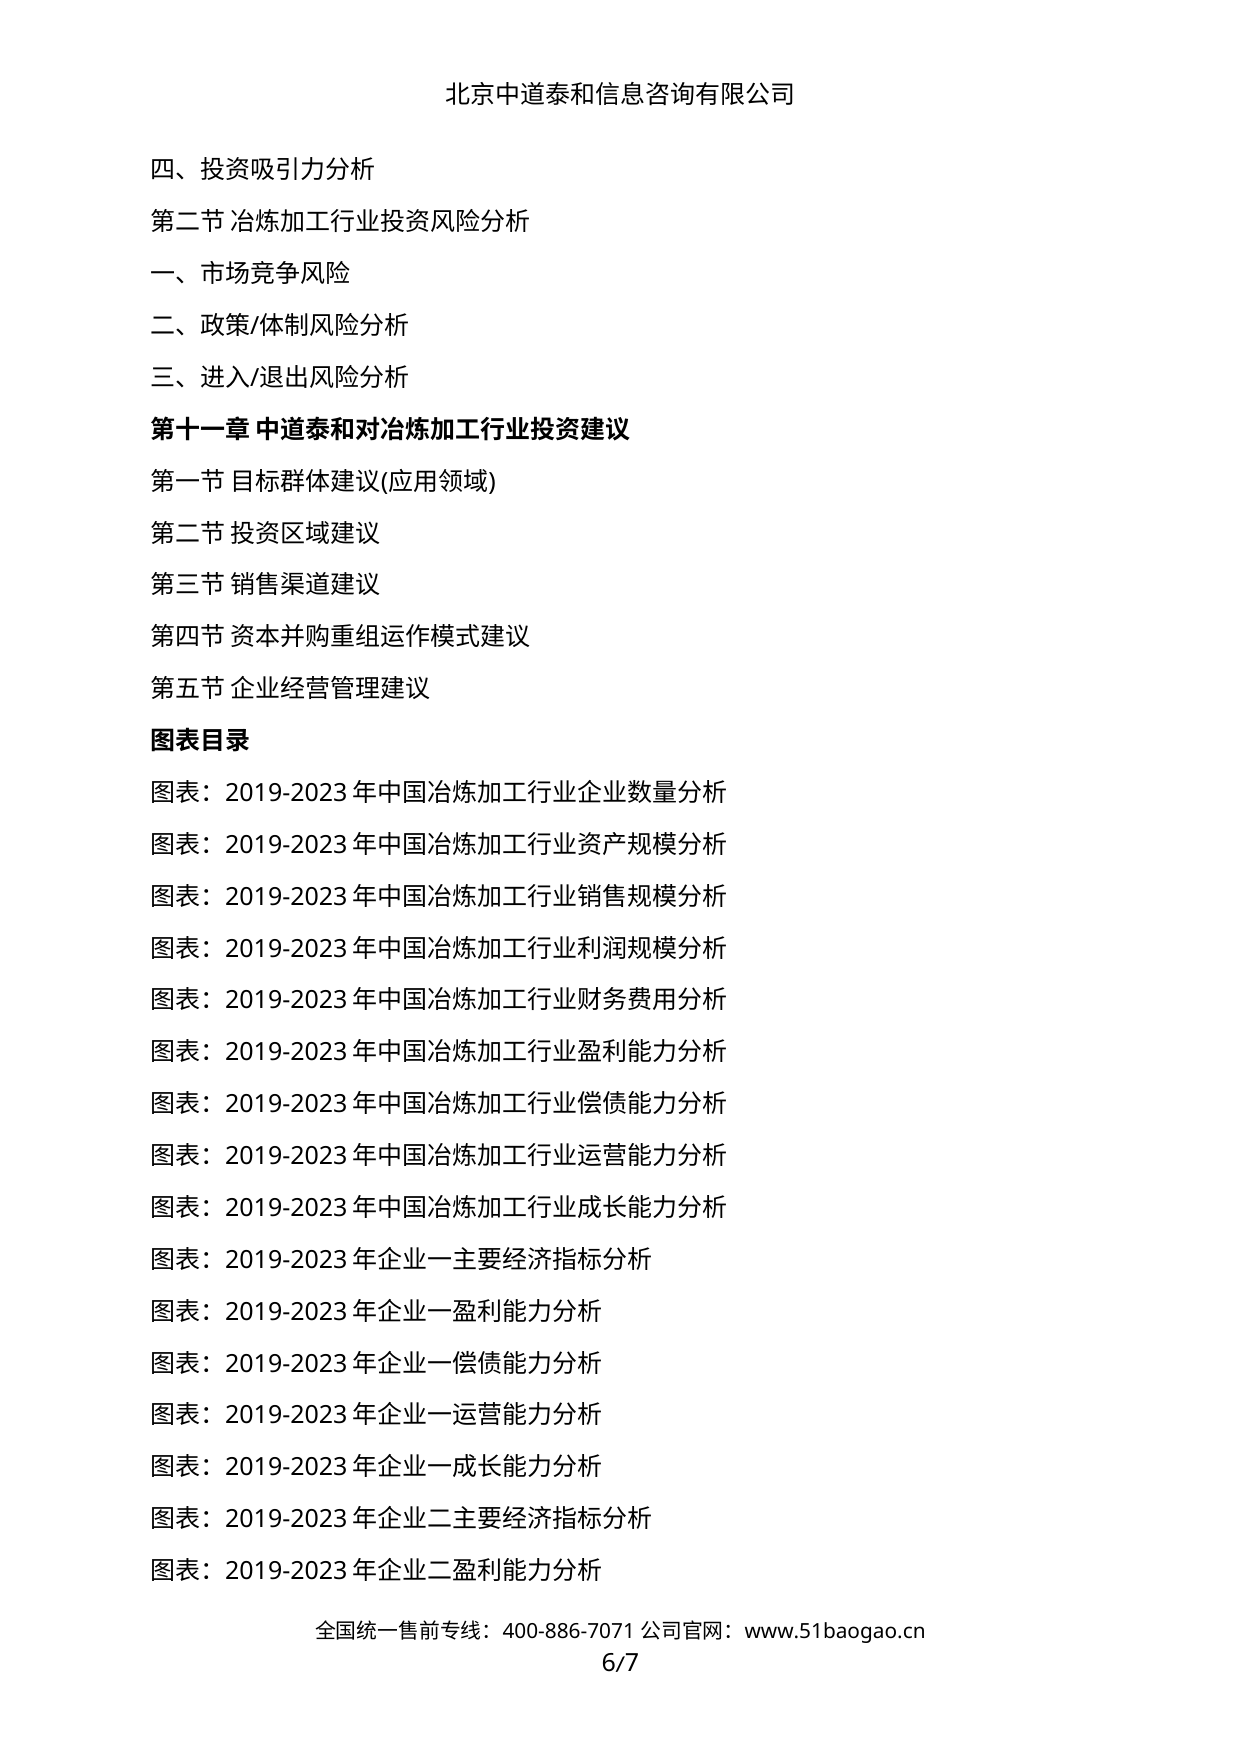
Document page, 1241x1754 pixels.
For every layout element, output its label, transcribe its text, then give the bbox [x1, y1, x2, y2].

text 图表：2019-2023年企业二主要经济指标分析 [150, 1499, 1090, 1535]
text 三、进入/退出风险分析 [150, 357, 1090, 394]
text 图表：2019-2023年中国冶炼加工行业财务费用分析 [150, 980, 1090, 1016]
text 第四节 资本并购重组运作模式建议 [150, 617, 1090, 653]
text 四、投资吸引力分析 [150, 150, 1090, 186]
text 图表：2019-2023年中国冶炼加工行业成长能力分析 [150, 1187, 1090, 1224]
text 图表：2019-2023年中国冶炼加工行业偿债能力分析 [150, 1084, 1090, 1120]
text 第十一章 中道泰和对冶炼加工行业投资建议 [150, 409, 1090, 446]
text 图表：2019-2023年企业一偿债能力分析 [150, 1343, 1090, 1379]
text 第三节 销售渠道建议 [150, 565, 1090, 601]
text 二、政策/体制风险分析 [150, 306, 1090, 342]
text 图表目录 [150, 721, 1090, 757]
text 图表：2019-2023年企业二盈利能力分析 [150, 1551, 1090, 1587]
text 第一节 目标群体建议(应用领域) [150, 461, 1090, 497]
text 图表：2019-2023年中国冶炼加工行业销售规模分析 [150, 876, 1090, 912]
text 第二节 冶炼加工行业投资风险分析 [150, 202, 1090, 238]
text 一、市场竞争风险 [150, 254, 1090, 290]
text 图表：2019-2023年企业一主要经济指标分析 [150, 1239, 1090, 1276]
text 第二节 投资区域建议 [150, 513, 1090, 549]
text 图表：2019-2023年企业一成长能力分析 [150, 1447, 1090, 1483]
text 图表：2019-2023年企业一盈利能力分析 [150, 1291, 1090, 1327]
text 图表：2019-2023年中国冶炼加工行业利润规模分析 [150, 928, 1090, 964]
text 图表：2019-2023年中国冶炼加工行业企业数量分析 [150, 772, 1090, 809]
text 图表：2019-2023年中国冶炼加工行业资产规模分析 [150, 824, 1090, 861]
text 图表：2019-2023年中国冶炼加工行业运营能力分析 [150, 1136, 1090, 1172]
text 图表：2019-2023年企业一运营能力分析 [150, 1395, 1090, 1431]
text 第五节 企业经营管理建议 [150, 669, 1090, 705]
text 图表：2019-2023年中国冶炼加工行业盈利能力分析 [150, 1032, 1090, 1068]
